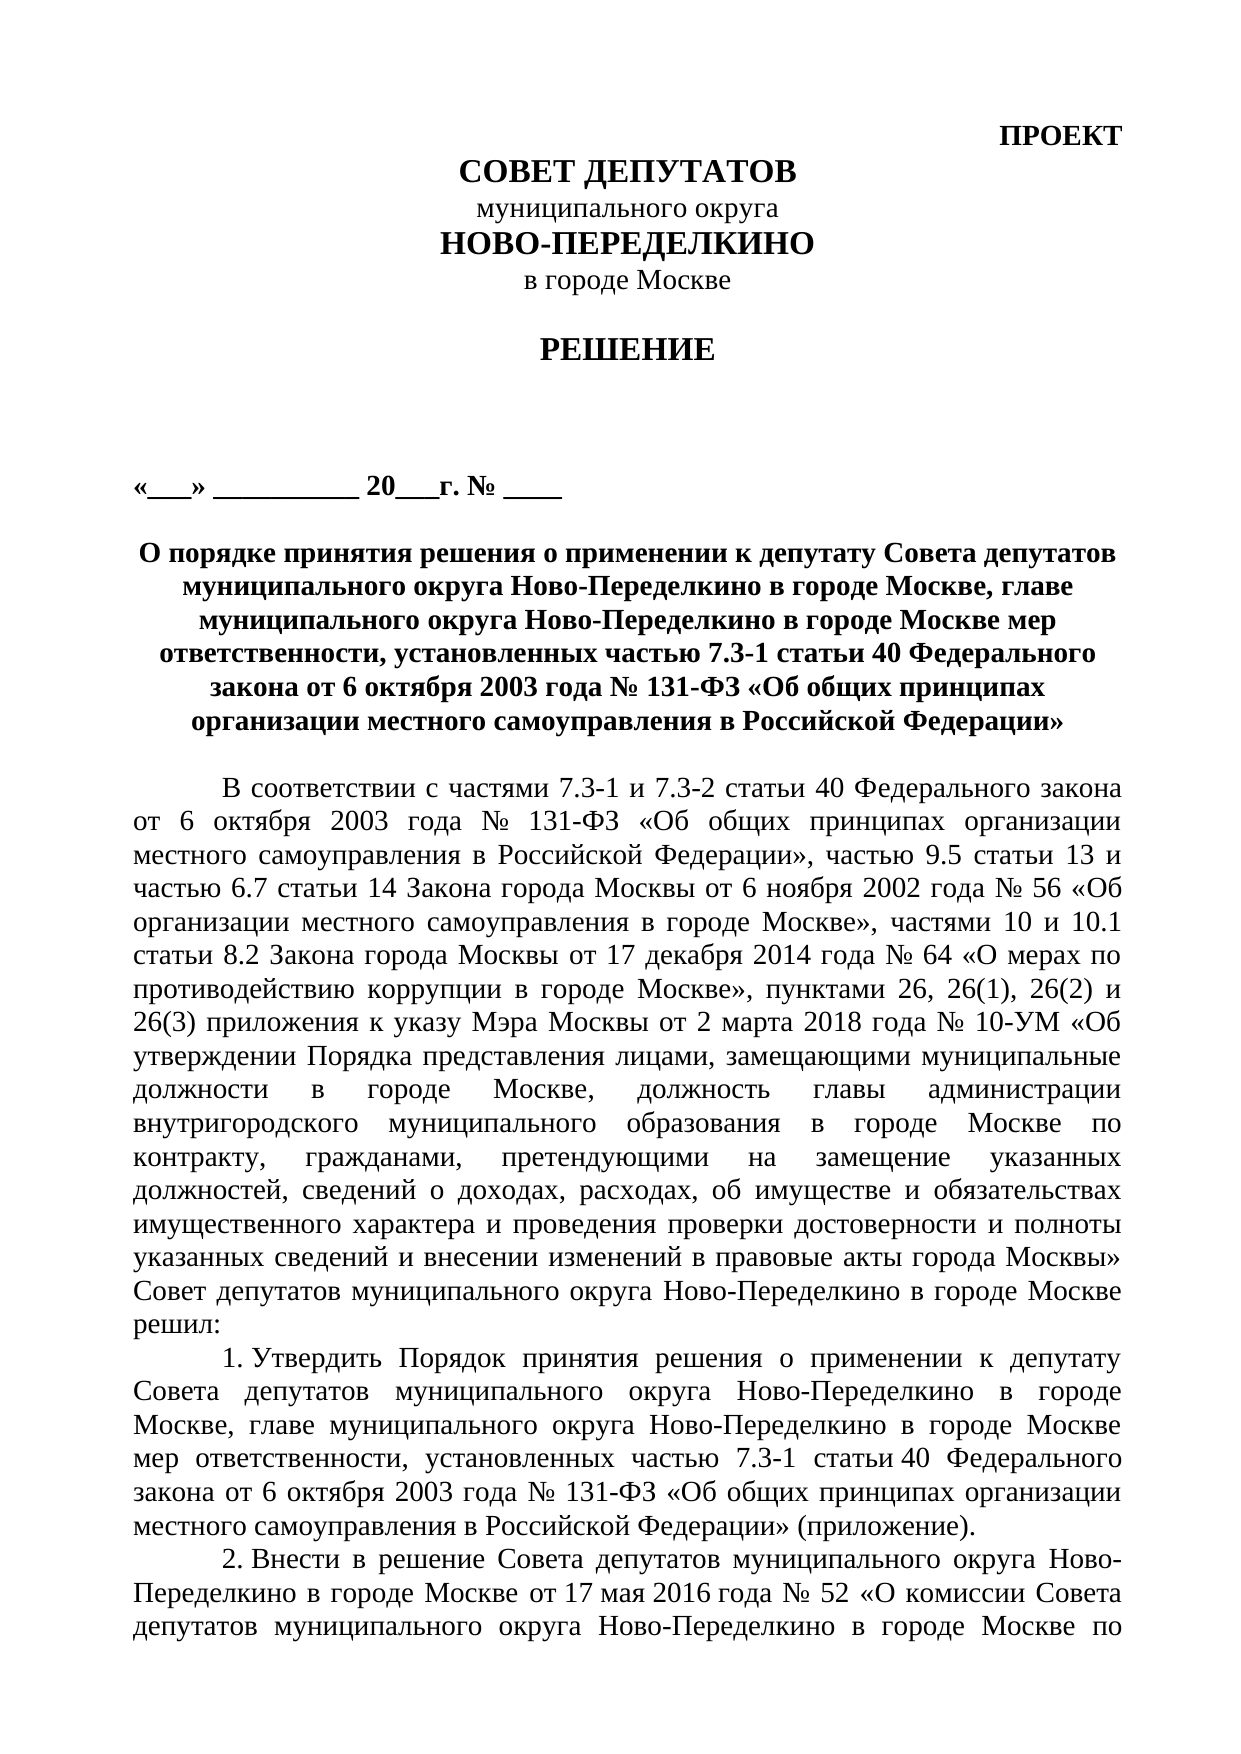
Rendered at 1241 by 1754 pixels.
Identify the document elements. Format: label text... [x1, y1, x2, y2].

text «___» __________ 20___г. № ____ [133, 468, 1122, 501]
text ПРОЕКТ [133, 118, 1122, 152]
text НОВО-ПЕРЕДЕЛКИНО [133, 223, 1122, 262]
text 1. Утвердить Порядок принятия решения о применении к депутату Совета депутатов муниципального округа Ново-Переделкино в городе Москве, главе муниципального округа Ново-Переделкино в городе Москве мер ответственности, установленных частью 7.3-1 статьи 40 Федерального закона от 6 октября 2003 года № 131-ФЗ «Об общих принципах организации местного самоуправления в Российской Федерации» (приложение). [133, 1340, 1122, 1541]
text О порядке принятия решения о применении к депутату Совета депутатов муниципального округа Ново-Переделкино в городе Москве, главе муниципального округа Ново-Переделкино в городе Москве мер ответственности, установленных частью 7.3-1 статьи 40 Федерального закона от 6 октября 2003 года № 131-ФЗ «Об общих принципах организации местного самоуправления в Российской Федерации» [133, 535, 1122, 736]
text В соответствии с частями 7.3-1 и 7.3-2 статьи 40 Федерального закона от 6 октября 2003 года № 131-ФЗ «Об общих принципах организации местного самоуправления в Российской Федерации», частью 9.5 статьи 13 и частью 6.7 статьи 14 Закона города Москвы от 6 ноября 2002 года № 56 «Об организации местного самоуправления в городе Москве», частями 10 и 10.1 статьи 8.2 Закона города Москвы от 17 декабря 2014 года № 64 «О мерах по противодействию коррупции в городе Москве», пунктами 26, 26(1), 26(2) и 26(3) приложения к указу Мэра Москвы от 2 марта 2018 года № 10-УМ «Об утверждении Порядка представления лицами, замещающими муниципальные должности в городе Москве, должность главы администрации внутригородского муниципального образования в городе Москве по контракту, гражданами, претендующими на замещение указанных должностей, сведений о доходах, расходах, об имуществе и обязательствах имущественного характера и проведения проверки достоверности и полноты указанных сведений и внесении изменений в правовые акты города Москвы» Совет депутатов муниципального округа Ново-Переделкино в городе Москве решил: [133, 770, 1122, 1340]
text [133, 1541, 1122, 1642]
text муниципального округа [133, 190, 1122, 223]
text РЕШЕНИЕ [133, 329, 1122, 367]
text в городе Москве [133, 262, 1122, 295]
text СОВЕТ ДЕПУТАТОВ [133, 152, 1122, 190]
